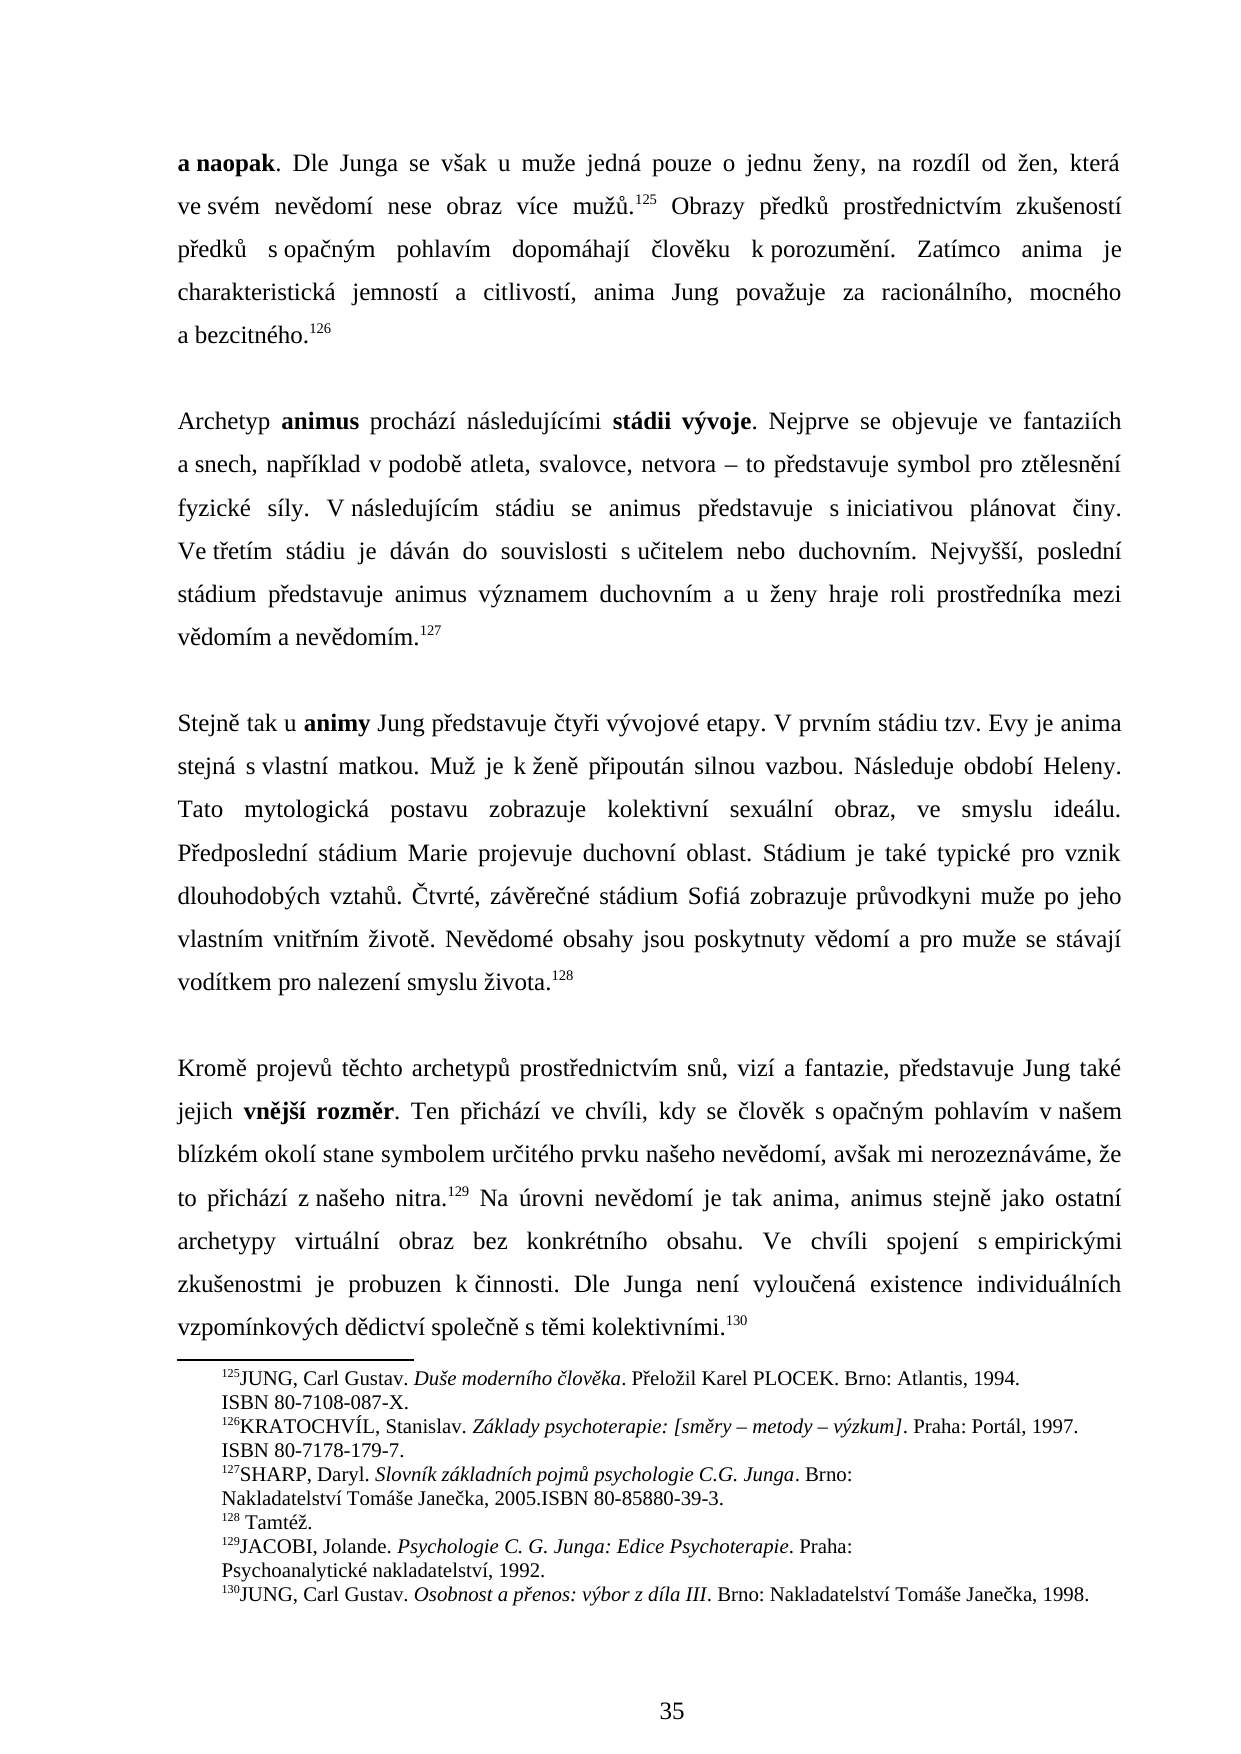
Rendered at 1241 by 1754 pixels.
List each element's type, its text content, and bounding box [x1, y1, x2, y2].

text Archetyp animus prochází následujícími stádii vývoje. Nejprve se objevuje ve fantaziích a snech, například v podobě atleta, svalovce, netvora – to představuje symbol pro ztělesnění fyzické síly. V následujícím stádiu se animus představuje s iniciativou plánovat činy. Ve třetím stádiu je dáván do souvislosti s učitelem nebo duchovním. Nejvyšší, poslední stádium představuje animus významem duchovním a u ženy hraje roli prostředníka mezi vědomím a nevědomím. [177, 406, 1122, 651]
text Kromě projevů těchto archetypů prostřednictvím snů, vizí a fantazie, představuje Jung také jejich vnější rozměr. Ten přichází ve chvíli, kdy se člověk s opačným pohlavím v našem blízkém okolí stane symbolem určitého prvku našeho nevědomí, avšak mi nerozeznáváme, že to přichází z našeho nitra. Na úrovni nevědomí je tak anima, animus stejně jako ostatní archetypy virtuální obraz bez konkrétního obsahu. Ve chvíli spojení s empirickými zkušenostmi je probuzen k činnosti. Dle Junga není vyloučená existence individuálních vzpomínkových dědictví společně s těmi kolektivními. [177, 1053, 1122, 1341]
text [177, 148, 1122, 349]
text Stejně tak u animy Jung představuje čtyři vývojové etapy. V prvním stádiu tzv. Evy je anima stejná s vlastní matkou. Muž je k ženě připoután silnou vazbou. Následuje období Heleny. Tato mytologická postavu zobrazuje kolektivní sexuální obraz, ve smyslu ideálu. Předposlední stádium Marie projevuje duchovní oblast. Stádium je také typické pro vznik dlouhodobých vztahů. Čtvrté, závěrečné stádium Sofiá zobrazuje průvodkyni muže po jeho vlastním vnitřním životě. Nevědomé obsahy jsou poskytnuty vědomí a pro muže se stávají vodítkem pro nalezení smyslu života. [177, 708, 1122, 996]
